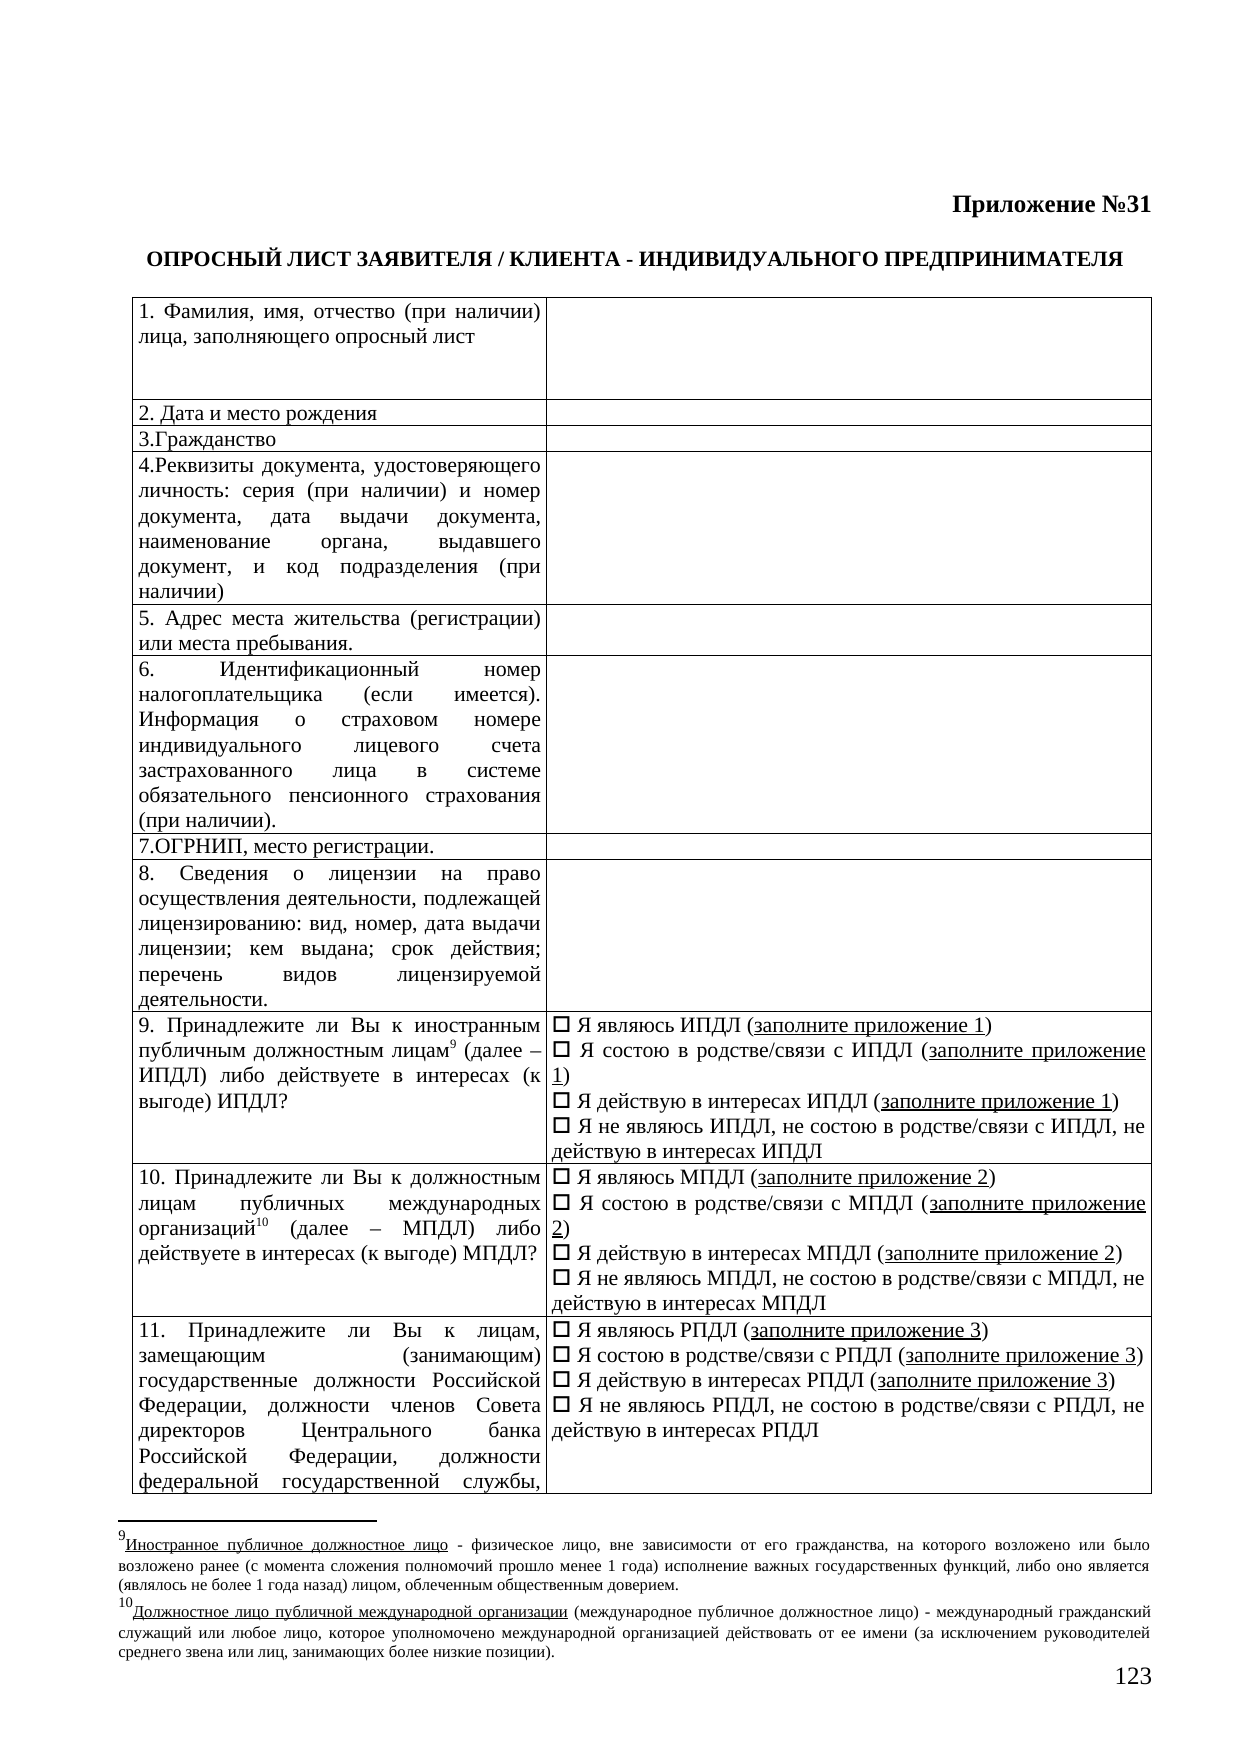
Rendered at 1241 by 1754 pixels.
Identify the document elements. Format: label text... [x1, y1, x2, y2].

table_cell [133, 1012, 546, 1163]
text Приложение №31 [118, 189, 1152, 218]
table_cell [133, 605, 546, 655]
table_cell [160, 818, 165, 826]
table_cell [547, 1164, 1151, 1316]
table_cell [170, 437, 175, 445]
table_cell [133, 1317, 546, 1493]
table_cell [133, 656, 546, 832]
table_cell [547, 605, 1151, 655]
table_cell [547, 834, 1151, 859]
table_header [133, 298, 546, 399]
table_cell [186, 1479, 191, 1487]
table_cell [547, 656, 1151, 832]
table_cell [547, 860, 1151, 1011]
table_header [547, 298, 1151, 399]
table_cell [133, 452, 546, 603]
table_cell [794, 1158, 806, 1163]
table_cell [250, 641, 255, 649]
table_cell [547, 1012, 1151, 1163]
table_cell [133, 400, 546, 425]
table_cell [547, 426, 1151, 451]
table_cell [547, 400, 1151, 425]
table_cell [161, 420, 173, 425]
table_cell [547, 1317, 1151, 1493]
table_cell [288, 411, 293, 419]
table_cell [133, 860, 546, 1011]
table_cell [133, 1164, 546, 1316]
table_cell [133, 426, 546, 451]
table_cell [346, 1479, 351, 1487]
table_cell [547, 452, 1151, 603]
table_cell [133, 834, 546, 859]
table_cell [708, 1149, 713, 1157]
text ОПРОСНЫЙ ЛИСТ ЗАЯВИТЕЛЯ / КЛИЕНТА - ИНДИВИДУАЛЬНОГО ПРЕДПРИНИМАТЕЛЯ [118, 246, 1152, 272]
